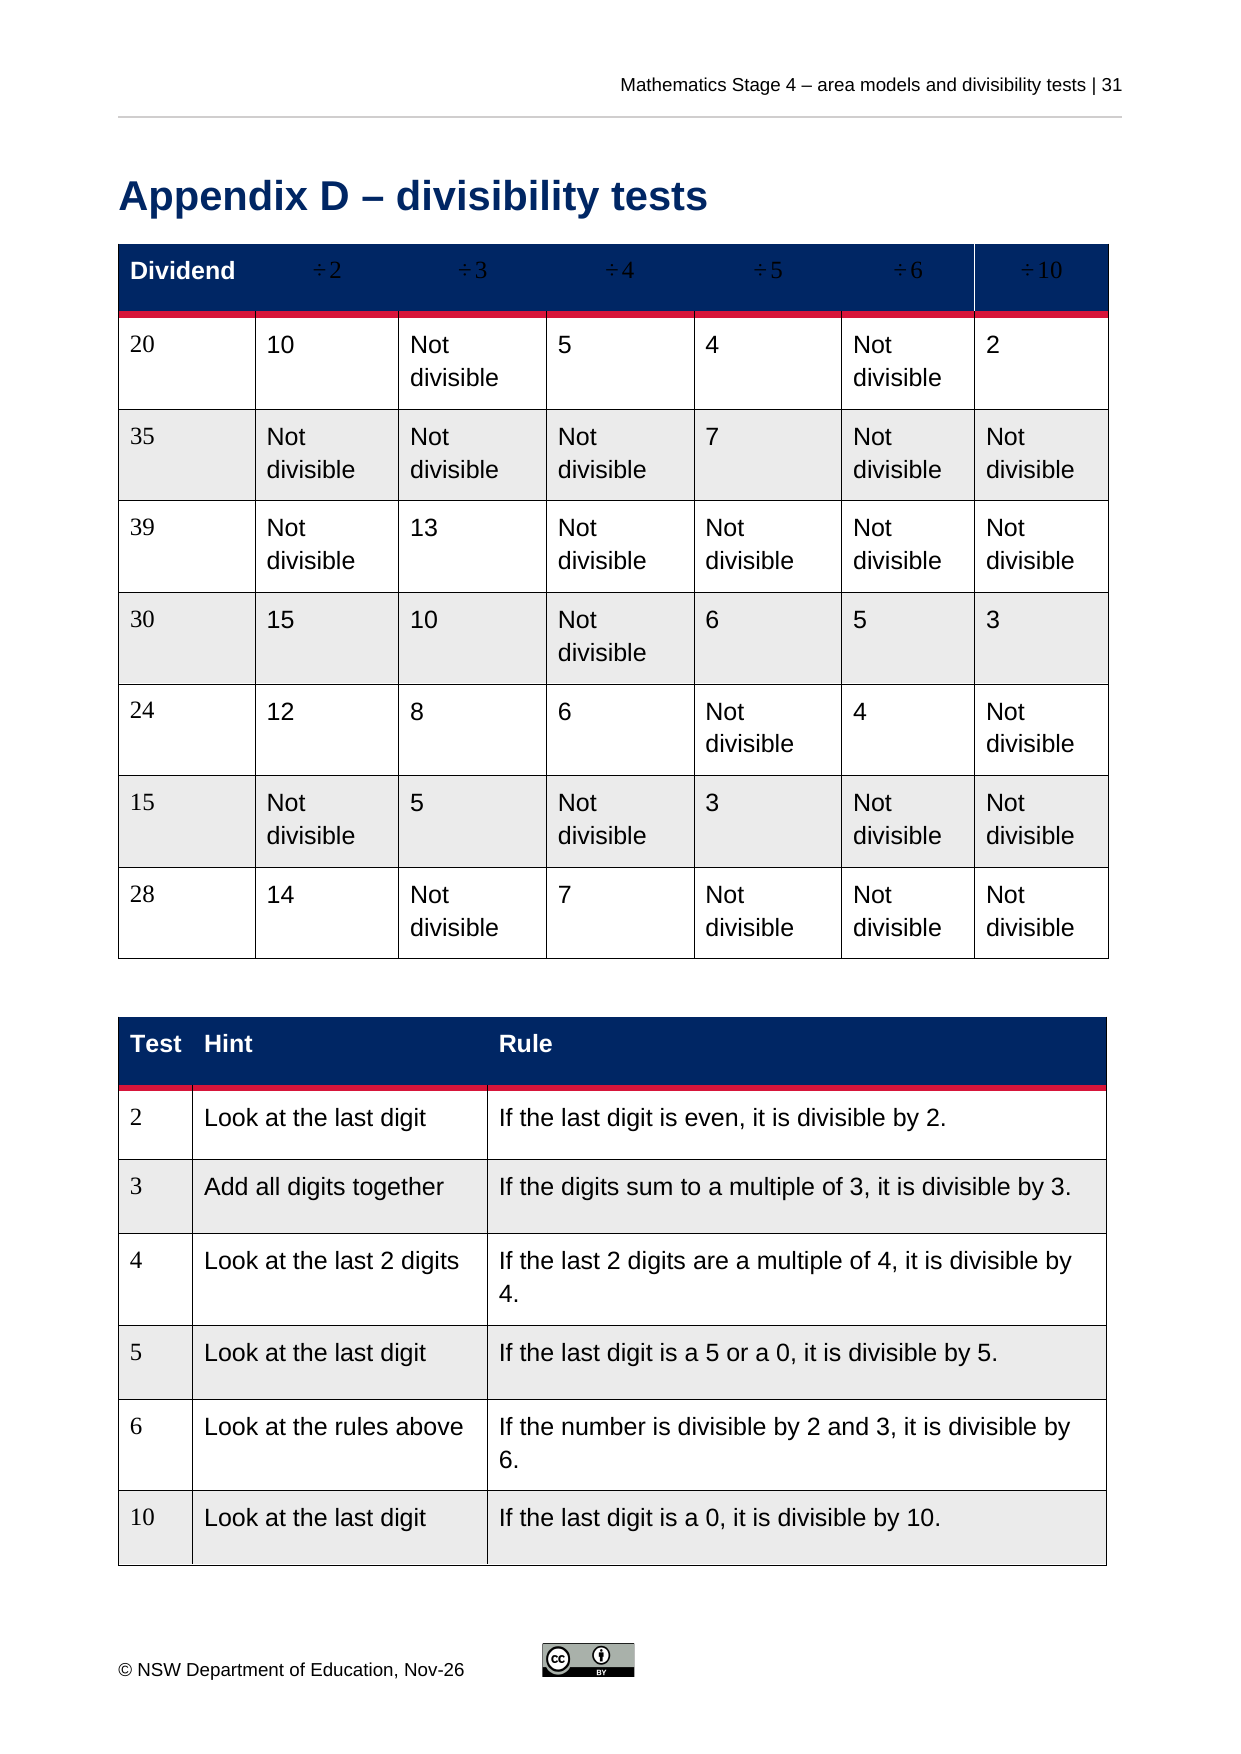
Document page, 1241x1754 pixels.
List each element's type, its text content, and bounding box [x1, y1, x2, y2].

table_cell Not divisible [975, 685, 1108, 775]
table_cell If the last digit is even, it is divisible by 2. [488, 1091, 1106, 1159]
table_cell 4 [695, 318, 841, 409]
table_cell 5 [842, 593, 974, 683]
table_cell Not divisible [547, 410, 694, 500]
table_cell Not divisible [695, 685, 841, 775]
table_cell Not divisible [842, 410, 974, 500]
table_header [546, 244, 694, 311]
table_cell 3 [695, 776, 841, 867]
table_cell [119, 1160, 192, 1233]
table_cell [119, 1400, 192, 1490]
table_cell Not divisible [842, 318, 974, 409]
table_cell 6 [695, 593, 841, 683]
table_cell 6 [547, 685, 694, 775]
table_cell Not divisible [695, 501, 841, 592]
table_cell Look at the last 2 digits [193, 1234, 487, 1324]
table_cell Not divisible [256, 776, 398, 867]
table_header [255, 244, 399, 311]
table_cell [119, 776, 255, 867]
table_cell If the last digit is a 0, it is divisible by 10. [488, 1491, 1106, 1564]
table_cell Not divisible [547, 501, 694, 592]
table_cell If the digits sum to a multiple of 3, it is divisible by 3. [488, 1160, 1106, 1233]
table_cell 5 [399, 776, 546, 867]
table_cell Not divisible [975, 868, 1108, 958]
table_cell [119, 318, 255, 409]
table_cell Not divisible [842, 501, 974, 592]
table_cell Not divisible [695, 868, 841, 958]
table_cell If the last 2 digits are a multiple of 4, it is divisible by 4. [488, 1234, 1106, 1324]
table_cell If the number is divisible by 2 and 3, it is divisible by 6. [488, 1400, 1106, 1490]
table_cell 15 [256, 593, 398, 683]
table_cell 13 [399, 501, 546, 592]
table_cell If the last digit is a 5 or a 0, it is divisible by 5. [488, 1326, 1106, 1399]
table_cell Not divisible [399, 868, 546, 958]
table_cell 10 [399, 593, 546, 683]
table_cell [119, 501, 255, 592]
table_cell 4 [842, 685, 974, 775]
table_header [694, 244, 842, 311]
table_cell Not divisible [547, 593, 694, 683]
table_cell [119, 410, 255, 500]
table_header [399, 244, 546, 311]
table_cell [119, 1491, 192, 1564]
table_cell [119, 593, 255, 683]
table_header Hint [193, 1017, 487, 1085]
picture [542, 1643, 635, 1677]
table_cell 10 [256, 318, 398, 409]
table_cell Not divisible [975, 776, 1108, 867]
table_cell 12 [256, 685, 398, 775]
table_cell Look at the last digit [193, 1326, 487, 1399]
table_cell Look at the rules above [193, 1400, 487, 1490]
table_cell 5 [547, 318, 694, 409]
subtitle Appendix D – divisibility tests [118, 172, 1122, 219]
table_cell Not divisible [399, 318, 546, 409]
table_cell [119, 1234, 192, 1324]
table_cell Not divisible [256, 501, 398, 592]
table_cell Not divisible [975, 410, 1108, 500]
table_cell 2 [975, 318, 1108, 409]
table_cell [119, 1326, 192, 1399]
table_cell Not divisible [399, 410, 546, 500]
table_header Dividend [119, 244, 255, 311]
table_header [975, 244, 1108, 311]
table_header Test [119, 1017, 193, 1085]
table_cell Not divisible [547, 776, 694, 867]
table_cell Look at the last digit [193, 1491, 487, 1564]
table_cell 3 [975, 593, 1108, 683]
table_cell Add all digits together [193, 1160, 487, 1233]
table_cell Not divisible [256, 410, 398, 500]
table_cell Not divisible [975, 501, 1108, 592]
table_cell 7 [695, 410, 841, 500]
table_cell [119, 1091, 192, 1159]
table_cell Look at the last digit [193, 1091, 487, 1159]
table_cell [119, 685, 255, 775]
table_cell Not divisible [842, 868, 974, 958]
table_header [842, 244, 974, 311]
table_header Rule [487, 1017, 1106, 1085]
table_cell 8 [399, 685, 546, 775]
table_cell 14 [256, 868, 398, 958]
table_cell 7 [547, 868, 694, 958]
table_cell [119, 868, 255, 958]
table_cell Not divisible [842, 776, 974, 867]
